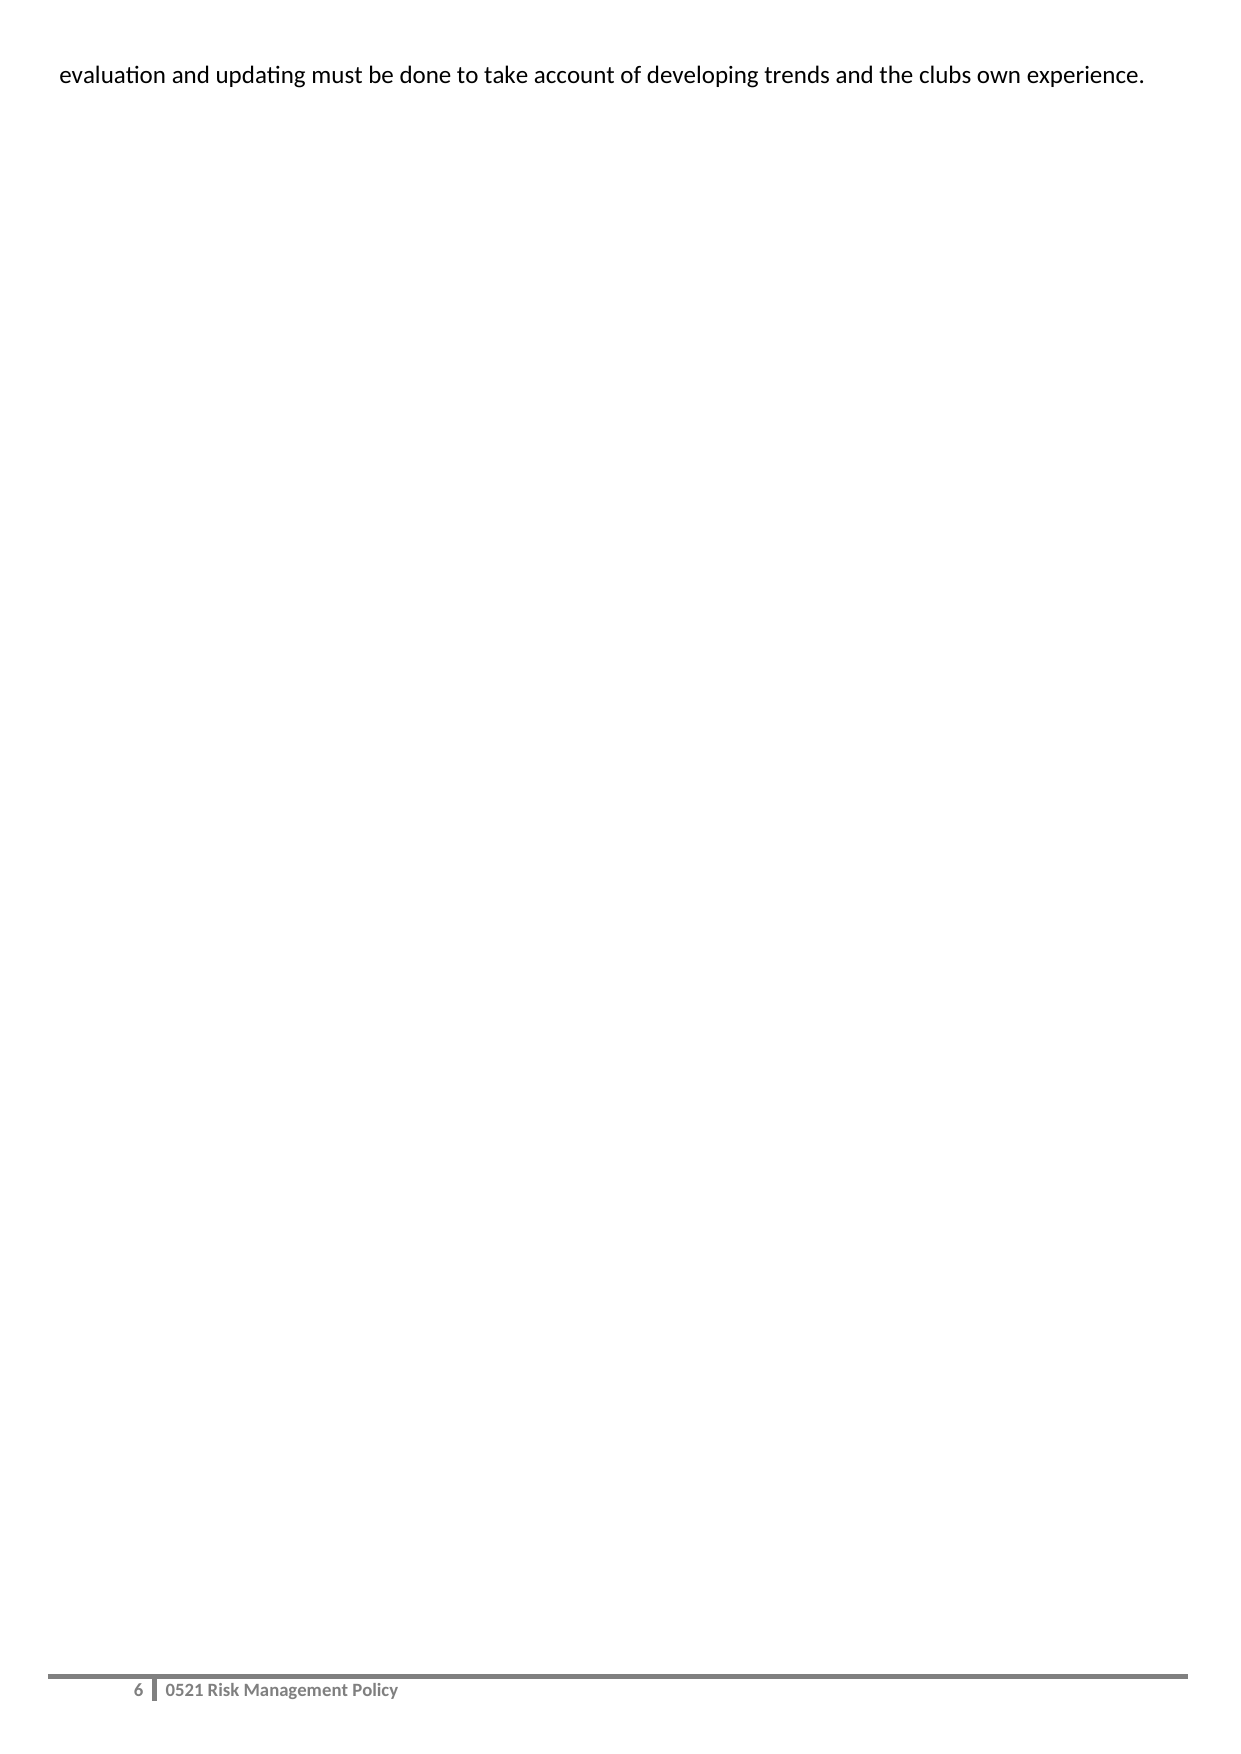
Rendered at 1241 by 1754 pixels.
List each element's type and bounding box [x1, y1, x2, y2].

text [59, 59, 1181, 89]
